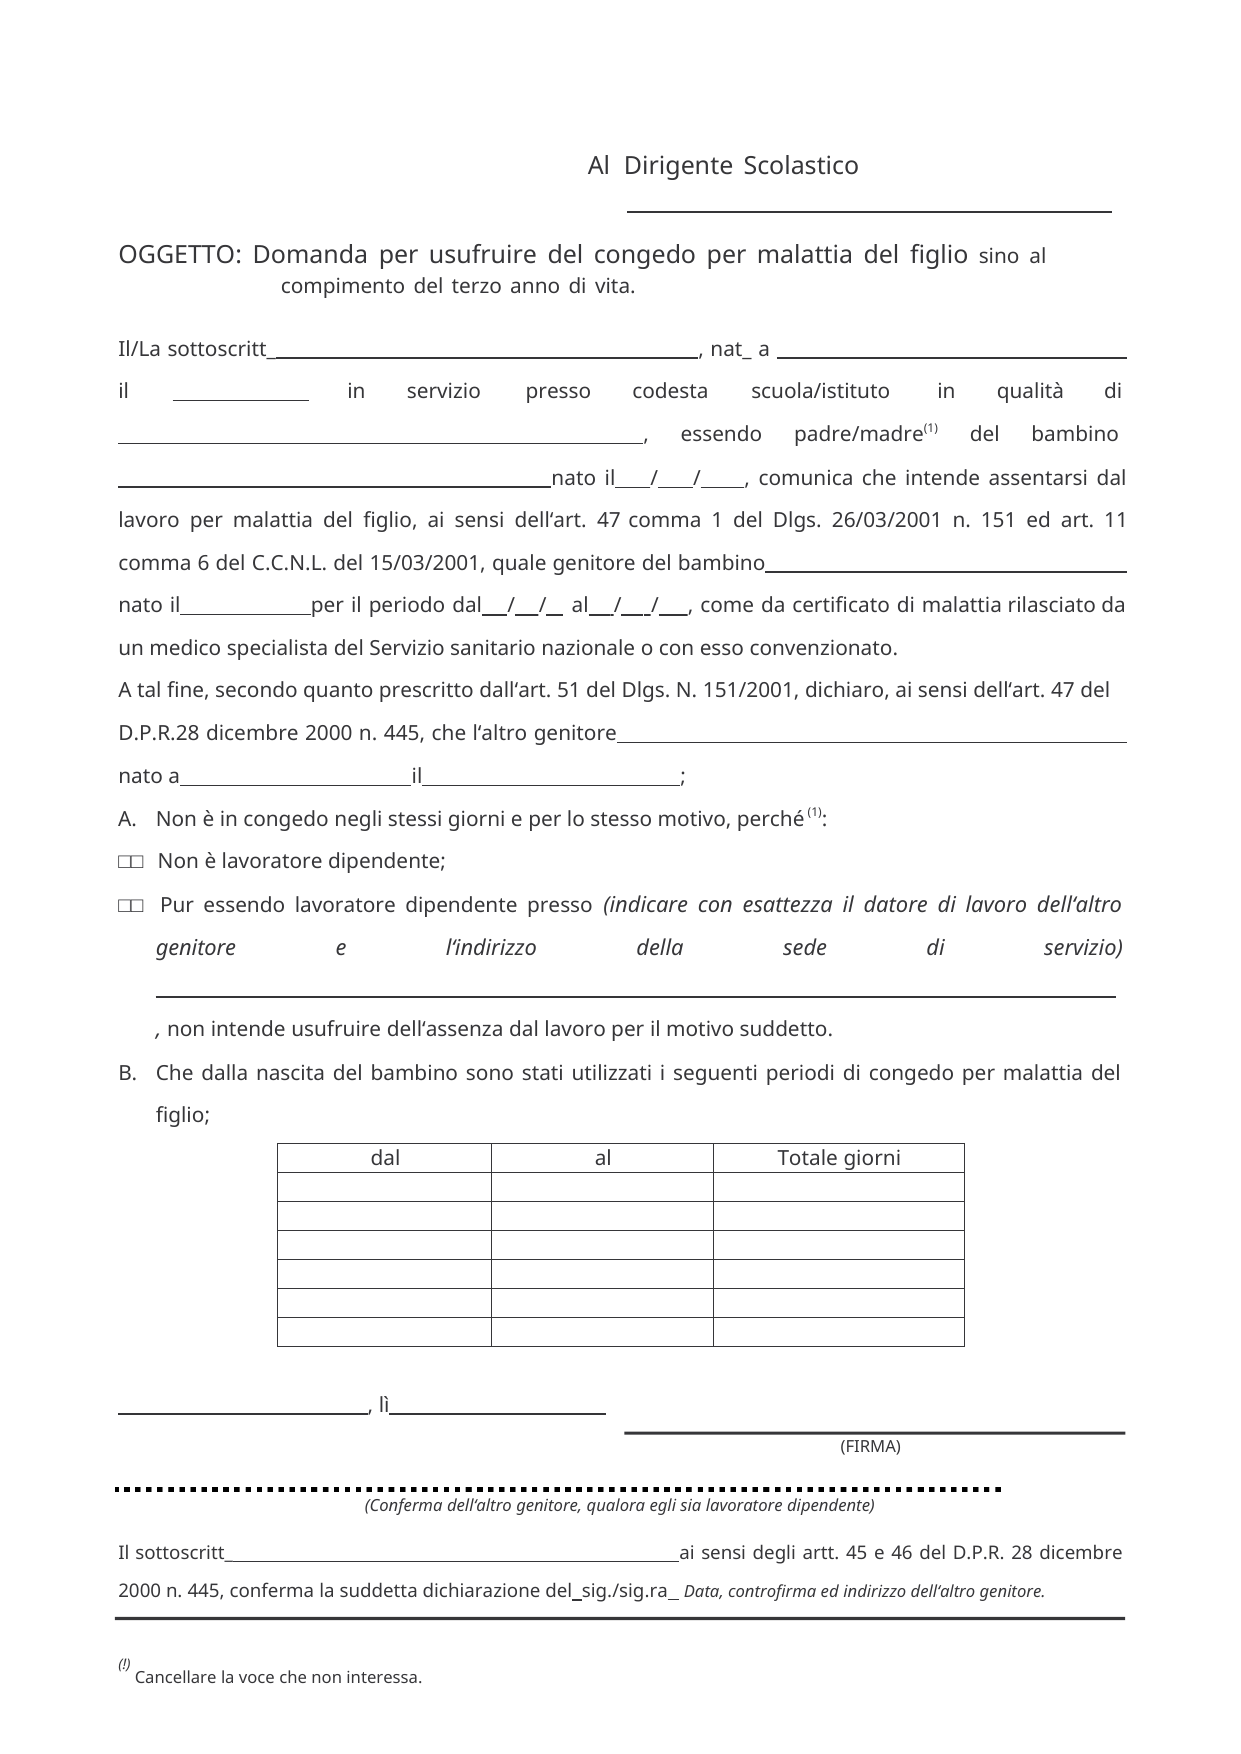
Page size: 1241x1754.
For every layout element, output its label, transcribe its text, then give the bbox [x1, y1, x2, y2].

text □□ Non è lavoratore dipendente; [118, 847, 1138, 875]
text (!) Cancellare la voce che non interessa. [118, 1654, 1138, 1688]
text OGGETTO: Domanda per usufruire del congedo per malattia del figlio sino al compimento del terzo anno di vita. [118, 237, 1138, 300]
title Al Dirigente Scolastico [588, 147, 1138, 182]
text (Conferma dell‘altro genitore, qualora egli sia lavoratore dipendente) [354, 1494, 887, 1517]
picture [115, 1487, 1005, 1492]
table_cell [278, 1289, 491, 1317]
text Il sottoscritt_ ai sensi degli artt. 45 e 46 del D.P.R. 28 dicembre 2000 n. 445, conferma la suddetta dichiarazione del sig./sig.ra Data, controfirma ed indirizzo dell‘altro genitore. [118, 1539, 1123, 1603]
table_cell [714, 1260, 964, 1288]
table_cell [492, 1173, 713, 1201]
table_cell [714, 1202, 964, 1230]
text □□ Pur essendo lavoratore dipendente presso (indicare con esattezza il datore di lavoro dell‘altro genitore e l‘indirizzo della sede di servizio) , non intende usufruire dell‘assenza dal lavoro per il motivo suddetto. [118, 888, 1123, 1043]
text (FIRMA) [840, 1434, 1138, 1457]
table_cell [714, 1231, 964, 1259]
table_cell [278, 1260, 491, 1288]
table_cell [278, 1202, 491, 1230]
text il in servizio presso codesta scuola/istituto in qualità di [118, 377, 1138, 405]
table_cell [492, 1260, 713, 1288]
table_cell [278, 1318, 491, 1346]
table_cell [278, 1173, 491, 1201]
table_header dal [278, 1144, 491, 1172]
text nato il / / , comunica che intende assentarsi dal lavoro per malattia del figlio, ai sensi dell‘art. 47 comma 1 del Dlgs. 26/03/2001 n. 151 ed art. 11 comma 6 del C.C.N.L. del 15/03/2001, quale genitore del bambino nato il per il periodo dal / / al / / , come da certificato di malattia rilasciato da un medico specialista del Servizio sanitario nazionale o con esso convenzionato. [118, 463, 1128, 661]
table_cell [278, 1231, 491, 1259]
table_cell [492, 1289, 713, 1317]
text Il/La sottoscritt_ , nat_ a [118, 334, 1138, 362]
text A tal fine, secondo quanto prescritto dall‘art. 51 del Dlgs. N. 151/2001, dichiaro, ai sensi dell‘art. 47 del [118, 676, 1138, 704]
text , lì [118, 1390, 610, 1418]
table_cell [492, 1318, 713, 1346]
list Non è in congedo negli stessi giorni e per lo stesso motivo, perché (1): [118, 804, 1138, 832]
table_cell [492, 1202, 713, 1230]
text D.P.R.28 dicembre 2000 n. 445, che l‘altro genitore nato a il ; [118, 718, 1128, 789]
table_cell [714, 1289, 964, 1317]
table_header al [492, 1144, 713, 1172]
text , essendo padre/madre(1) del bambino [118, 419, 1138, 448]
table_header Totale giorni [714, 1144, 964, 1172]
table_cell [714, 1173, 964, 1201]
table_cell [492, 1231, 713, 1259]
list Che dalla nascita del bambino sono stati utilizzati i seguenti periodi di congedo per malattia del figlio; [118, 1058, 1123, 1129]
table_cell [714, 1318, 964, 1346]
